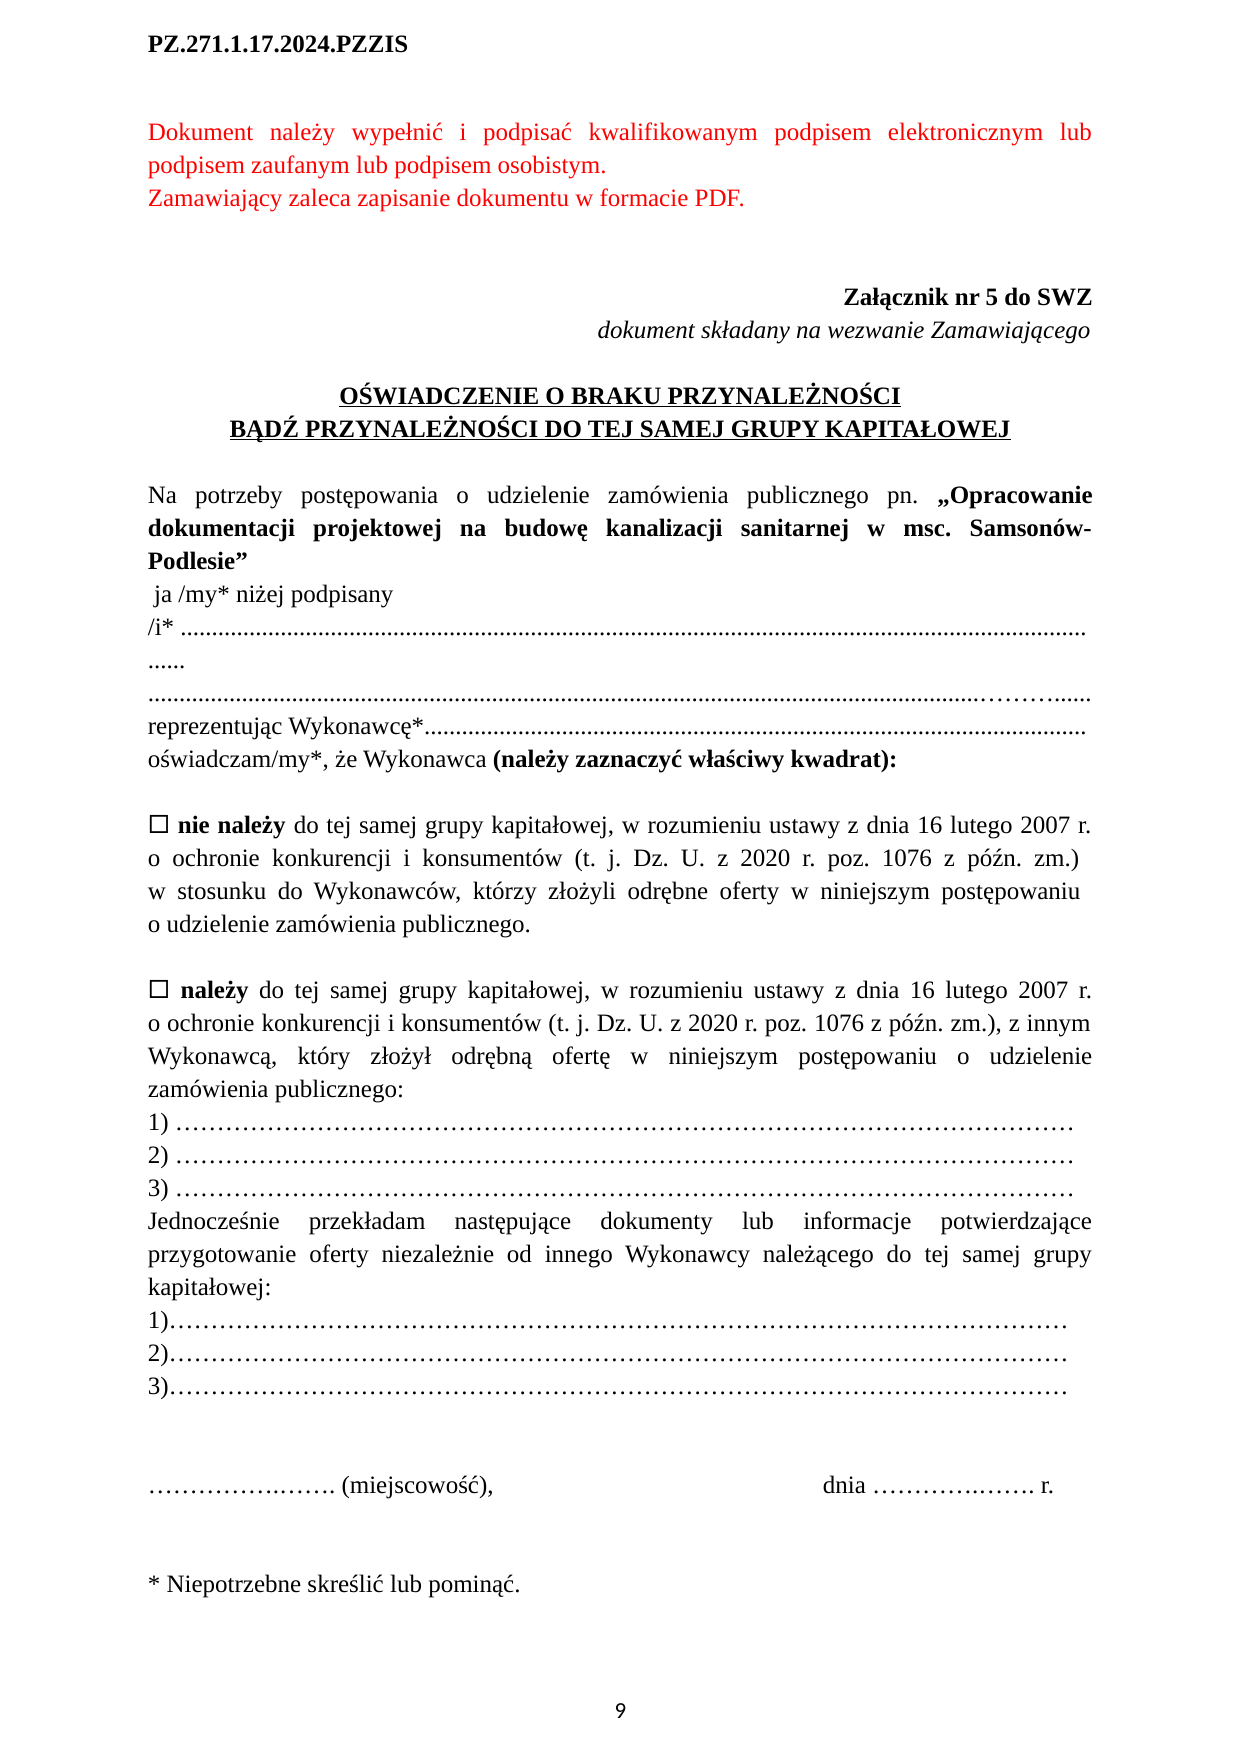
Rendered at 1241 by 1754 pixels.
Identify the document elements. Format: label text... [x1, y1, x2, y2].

text ja /my* niżej podpisany /i* ....................................................................................................................................................... [148, 579, 1093, 674]
text Jednocześnie przekładam następujące dokumenty lub informacje potwierdzające przygotowanie oferty niezależnie od innego Wykonawcy należącego do tej samej grupy kapitałowej: [148, 1206, 1093, 1301]
text należy do tej samej grupy kapitałowej, w rozumieniu ustawy z dnia 16 lutego 2007 r. o ochronie konkurencji i konsumentów (t. j. Dz. U. z 2020 r. poz. 1076 z późn. zm.), z innym Wykonawcą, który złożył odrębną ofertę w niniejszym postępowaniu o udzielenie zamówienia publicznego: [148, 975, 1093, 1103]
text oświadczam/my*, że Wykonawca (należy zaznaczyć właściwy kwadrat): [148, 744, 1093, 773]
text OŚWIADCZENIE O BRAKU PRZYNALEŻNOŚCI [148, 381, 1093, 409]
text Na potrzeby postępowania o udzielenie zamówienia publicznego pn. „Opracowanie dokumentacji projektowej na budowę kanalizacji sanitarnej w msc. Samsonów- Podlesie” [148, 480, 1093, 575]
text dokument składany na wezwanie Zamawiającego [148, 315, 1093, 343]
text 2)……………………………………………………………………………………………… [148, 1338, 1093, 1367]
text reprezentując Wykonawcę*.......................................................................................................... [148, 711, 1093, 740]
text .....................................................................................................................................………...... [148, 678, 1093, 707]
text 3) ……………………………………………………………………………………………… [148, 1173, 1093, 1202]
text 2) ……………………………………………………………………………………………… [148, 1140, 1093, 1169]
text BĄDŹ PRZYNALEŻNOŚCI DO TEJ SAMEJ GRUPY KAPITAŁOWEJ [148, 414, 1093, 443]
text …………….……. (miejscowość), dnia ………….……. r. [148, 1471, 1093, 1499]
text * Niepotrzebne skreślić lub pominąć. [148, 1569, 1093, 1598]
text Załącznik nr 5 do SWZ [148, 282, 1093, 311]
text Dokument należy wypełnić i podpisać kwalifikowanym podpisem elektronicznym lub podpisem zaufanym lub podpisem osobistym. [148, 117, 1093, 178]
text nie należy do tej samej grupy kapitałowej, w rozumieniu ustawy z dnia 16 lutego 2007 r. o ochronie konkurencji i konsumentów (t. j. Dz. U. z 2020 r. poz. 1076 z późn. zm.) w stosunku do Wykonawców, którzy złożyli odrębne oferty w niniejszym postępowaniu o udzielenie zamówienia publicznego. [148, 810, 1093, 938]
text Zamawiający zaleca zapisanie dokumentu w formacie PDF. [148, 183, 1093, 211]
text 3)……………………………………………………………………………………………… [148, 1371, 1093, 1400]
text 1) ……………………………………………………………………………………………… [148, 1107, 1093, 1136]
text 1)……………………………………………………………………………………………… [148, 1305, 1093, 1334]
